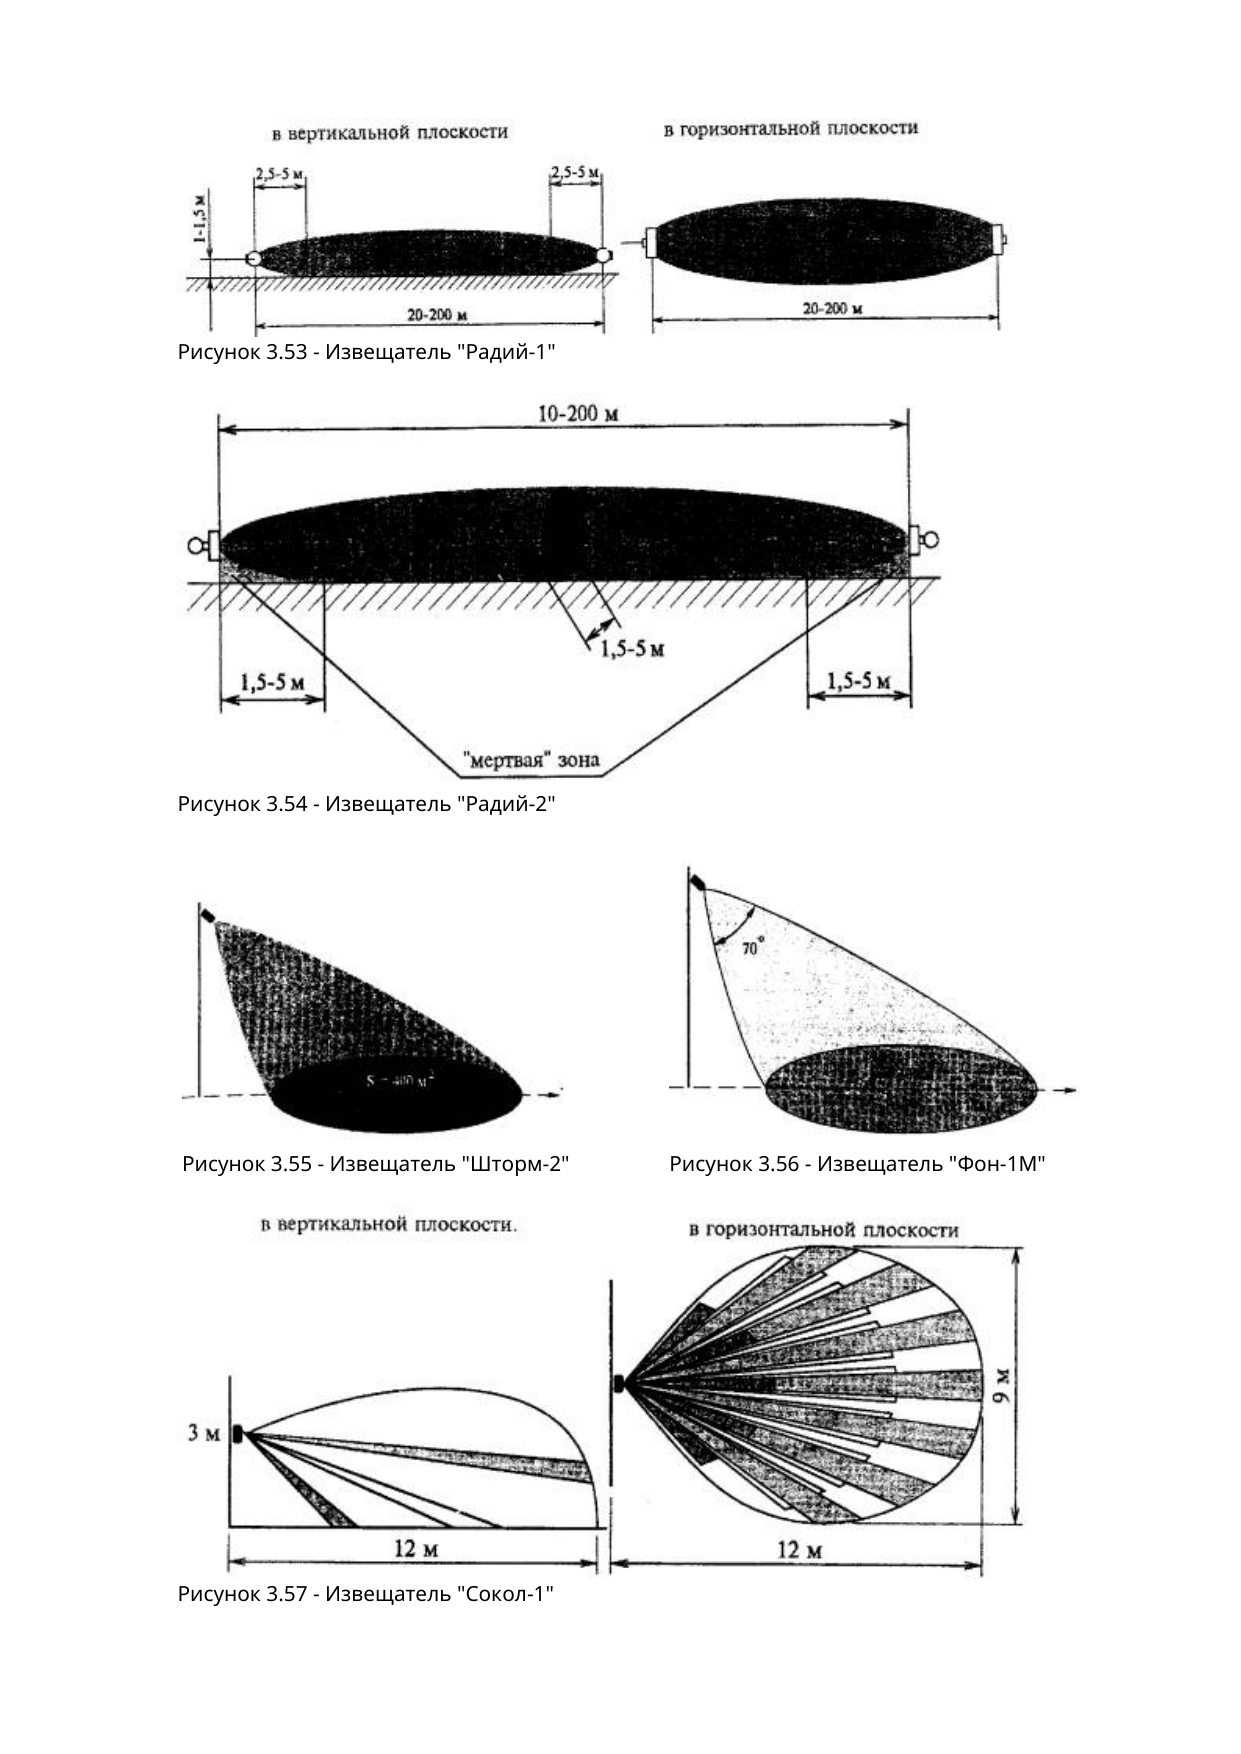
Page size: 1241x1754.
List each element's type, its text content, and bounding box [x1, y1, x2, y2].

picture [669, 847, 1080, 1140]
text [177, 1205, 1152, 1636]
table_cell Рисунок 3.55 - Извещатель "Шторм-2" [177, 1144, 664, 1182]
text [177, 118, 1152, 817]
table_header [177, 843, 664, 1144]
picture [177, 118, 1015, 337]
table_cell Рисунок 3.56 - Извещатель "Фон-1М" [664, 1144, 1152, 1182]
picture [181, 891, 564, 1140]
picture [177, 393, 946, 789]
picture [177, 1205, 1029, 1579]
table_header [664, 843, 1152, 1144]
